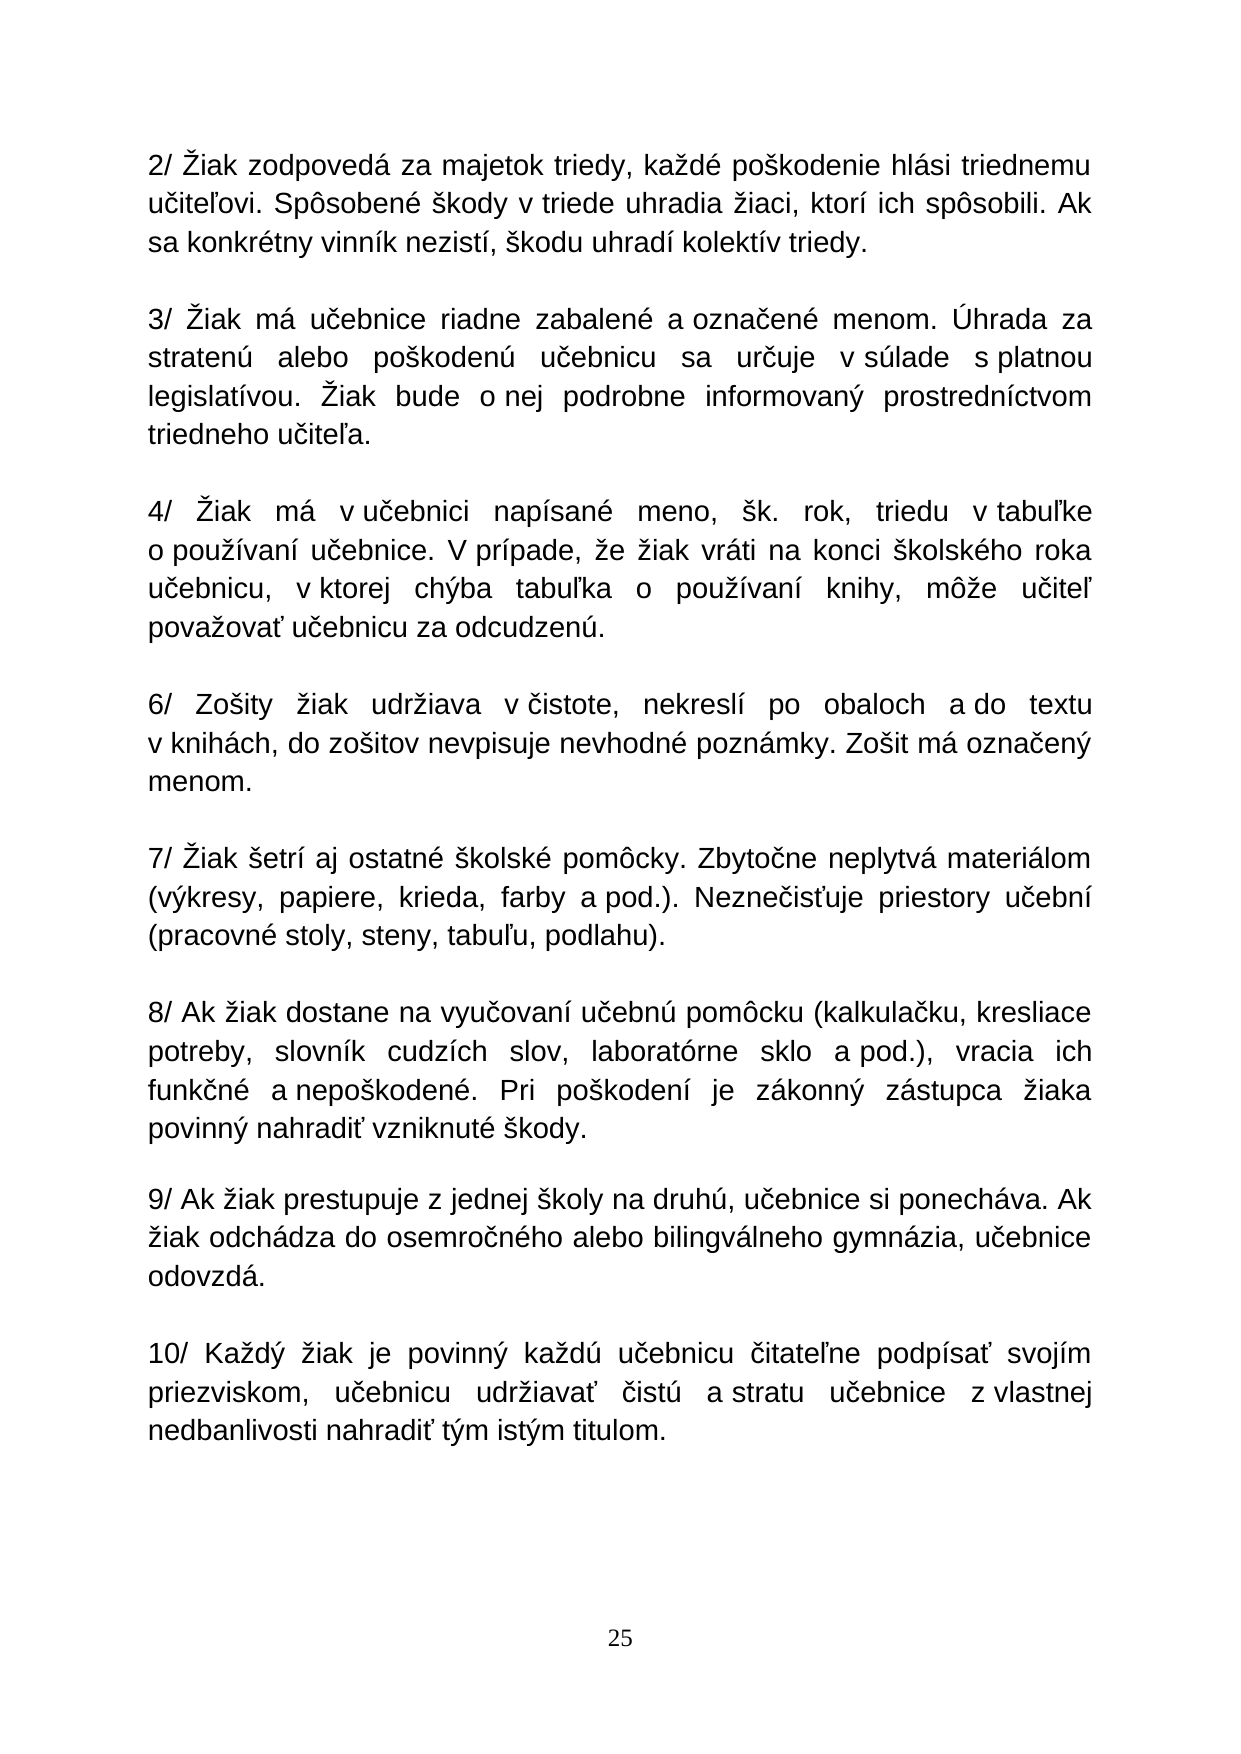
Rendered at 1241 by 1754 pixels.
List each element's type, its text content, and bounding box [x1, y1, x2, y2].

text 6/ Zošity žiak udržiava v čistote, nekreslí po obaloch a do textu v knihách, do zošitov nevpisuje nevhodné poznámky. Zošit má označený menom. [148, 687, 1093, 798]
text 9/ Ak žiak prestupuje z jednej školy na druhú, učebnice si ponecháva. Ak žiak odchádza do osemročného alebo bilingválneho gymnázia, učebnice odovzdá. [148, 1182, 1093, 1292]
text 7/ Žiak šetrí aj ostatné školské pomôcky. Zbytočne neplytvá materiálom (výkresy, papiere, krieda, farby a pod.). Neznečisťuje priestory učební (pracovné stoly, steny, tabuľu, podlahu). [148, 841, 1093, 952]
text 2/ Žiak zodpovedá za majetok triedy, každé poškodenie hlási triednemu učiteľovi. Spôsobené škody v triede uhradia žiaci, ktorí ich spôsobili. Ak sa konkrétny vinník nezistí, škodu uhradí kolektív triedy. [148, 148, 1093, 258]
text 8/ Ak žiak dostane na vyučovaní učebnú pomôcku (kalkulačku, kresliace potreby, slovník cudzích slov, laboratórne sklo a pod.), vracia ich funkčné a nepoškodené. Pri poškodení je zákonný zástupca žiaka povinný nahradiť vzniknuté škody. [148, 996, 1093, 1145]
text 3/ Žiak má učebnice riadne zabalené a označené menom. Úhrada za stratenú alebo poškodenú učebnicu sa určuje v súlade s platnou legislatívou. Žiak bude o nej podrobne informovaný prostredníctvom triedneho učiteľa. [148, 302, 1093, 451]
text 4/ Žiak má v učebnici napísané meno, šk. rok, triedu v tabuľke o používaní učebnice. V prípade, že žiak vráti na konci školského roka učebnicu, v ktorej chýba tabuľka o používaní knihy, môže učiteľ považovať učebnicu za odcudzenú. [148, 494, 1093, 644]
text 10/ Každý žiak je povinný každú učebnicu čitateľne podpísať svojím priezviskom, učebnicu udržiavať čistú a stratu učebnice z vlastnej nedbanlivosti nahradiť tým istým titulom. [148, 1336, 1093, 1447]
